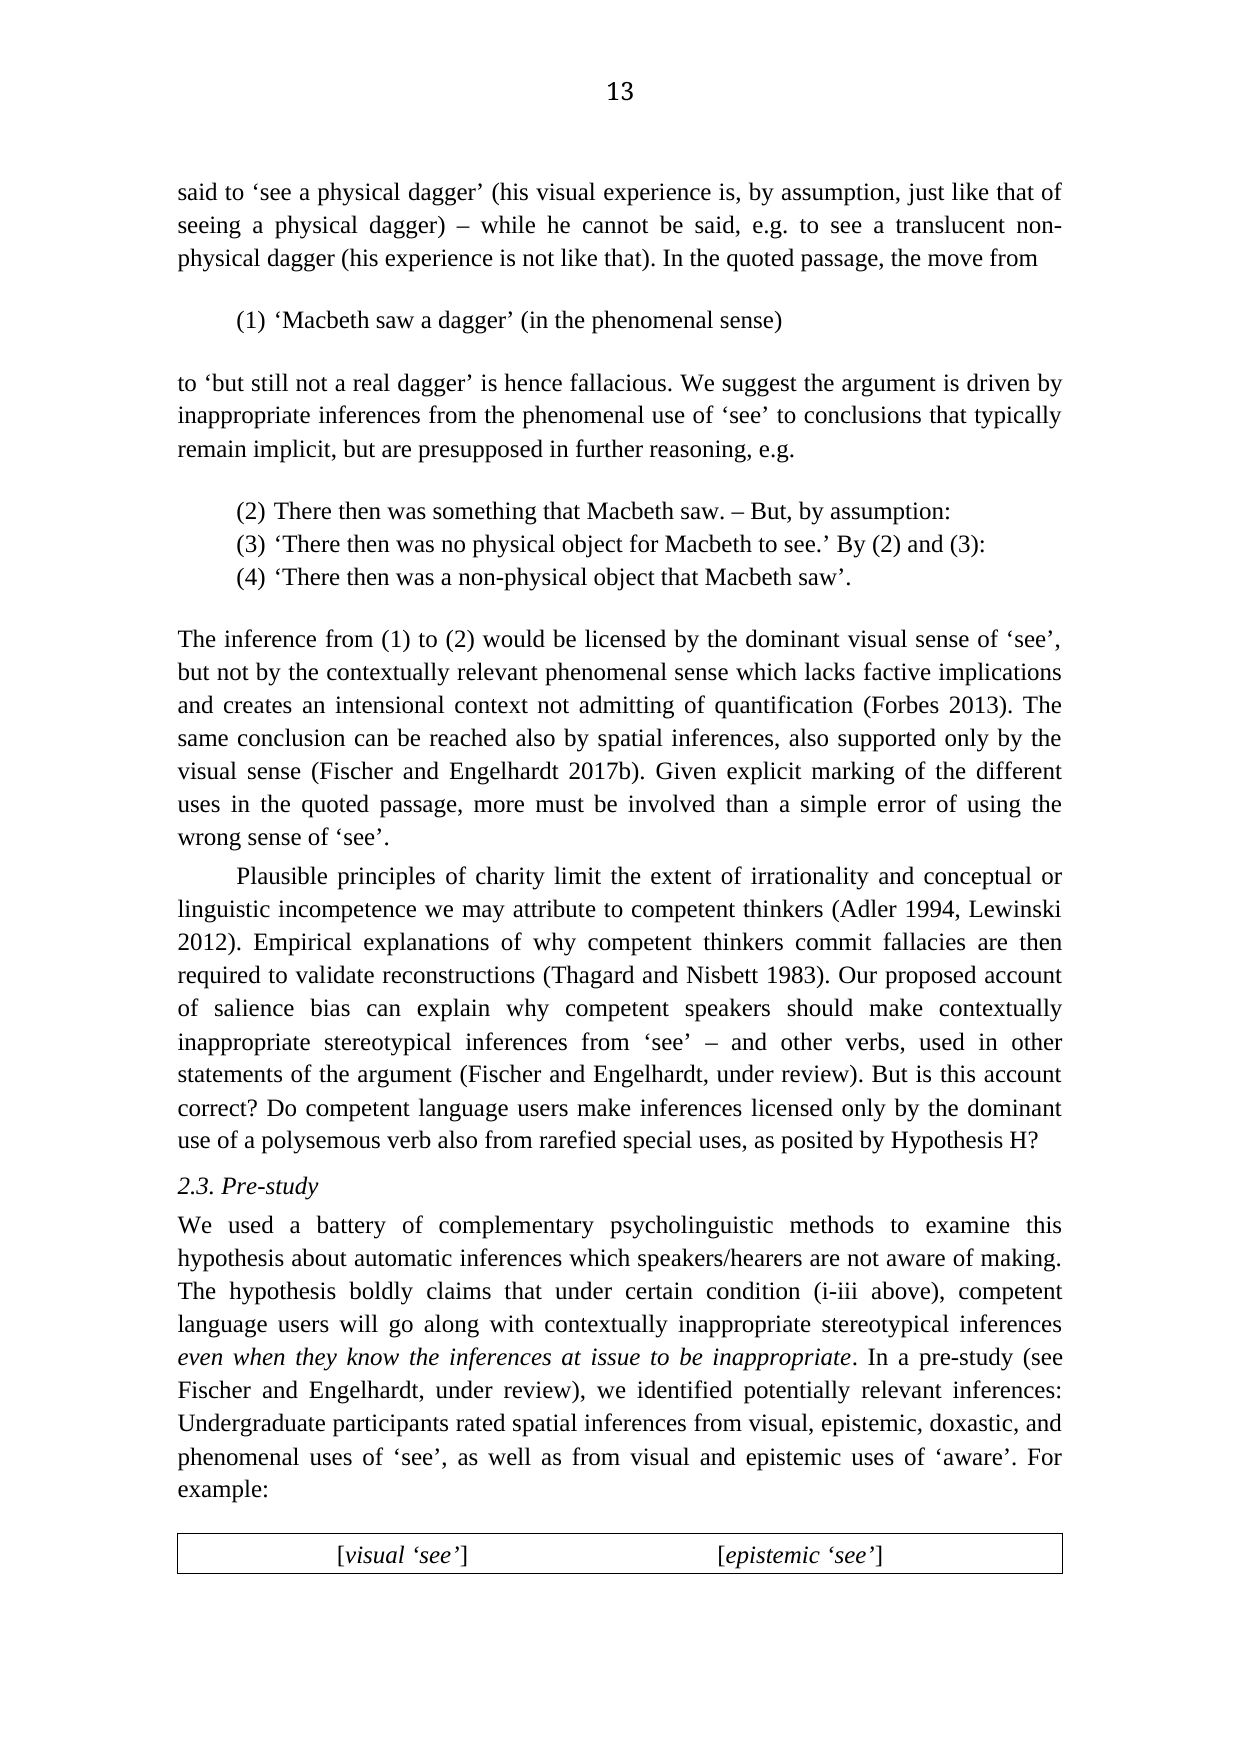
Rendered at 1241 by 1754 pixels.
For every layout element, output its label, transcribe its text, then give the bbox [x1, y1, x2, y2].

list ‘There then was no physical object for Macbeth to see.’ By (2) and (3): [236, 529, 1063, 558]
text The inference from (1) to (2) would be licensed by the dominant visual sense of ‘see’, but not by the contextually relevant phenomenal sense which lacks factive implications and creates an intensional context not admitting of quantification (Forbes 2013). The same conclusion can be reached also by spatial inferences, also supported only by the visual sense (Fischer and Engelhardt 2017b). Given explicit marking of the different uses in the quoted passage, more must be involved than a simple error of using the wrong sense of ‘see’. [177, 624, 1063, 851]
text to ‘but still not a real dagger’ is hence fallacious. We suggest the argument is driven by inappropriate inferences from the phenomenal use of ‘see’ to conclusions that typically remain implicit, but are presupposed in further reasoning, e.g. [177, 368, 1063, 462]
list ‘Macbeth saw a dagger’ (in the phenomenal sense) [236, 305, 1063, 334]
text Plausible principles of charity limit the extent of irrationality and conceptual or linguistic incompetence we may attribute to competent thinkers (Adler 1994, Lewinski 2012). Empirical explanations of why competent thinkers commit fallacies are then required to validate reconstructions (Thagard and Nisbett 1983). Our proposed account of salience bias can explain why competent speakers should make contextually inappropriate stereotypical inferences from ‘see’ – and other verbs, used in other statements of the argument (Fischer and Engelhardt, under review). But is this account correct? Do competent language users make inferences licensed only by the dominant use of a polysemous verb also from rarefied special uses, as posited by Hypothesis H? [177, 861, 1063, 1154]
table_header [178, 1534, 1062, 1573]
text 2.3. Pre-study [177, 1171, 1063, 1200]
list There then was something that Macbeth saw. – But, by assumption: [236, 496, 1063, 524]
list ‘There then was a non-physical object that Macbeth saw’. [236, 562, 1063, 591]
text We used a battery of complementary psycholinguistic methods to examine this hypothesis about automatic inferences which speakers/hearers are not aware of making. The hypothesis boldly claims that under certain condition (i-iii above), competent language users will go along with contextually inappropriate stereotypical inferences even when they know the inferences at issue to be inappropriate. In a pre-study (see Fischer and Engelhardt, under review), we identified potentially relevant inferences: Undergraduate participants rated spatial inferences from visual, epistemic, doxastic, and phenomenal uses of ‘see’, as well as from visual and epistemic uses of ‘aware’. For example: [177, 1210, 1063, 1503]
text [177, 177, 1063, 272]
